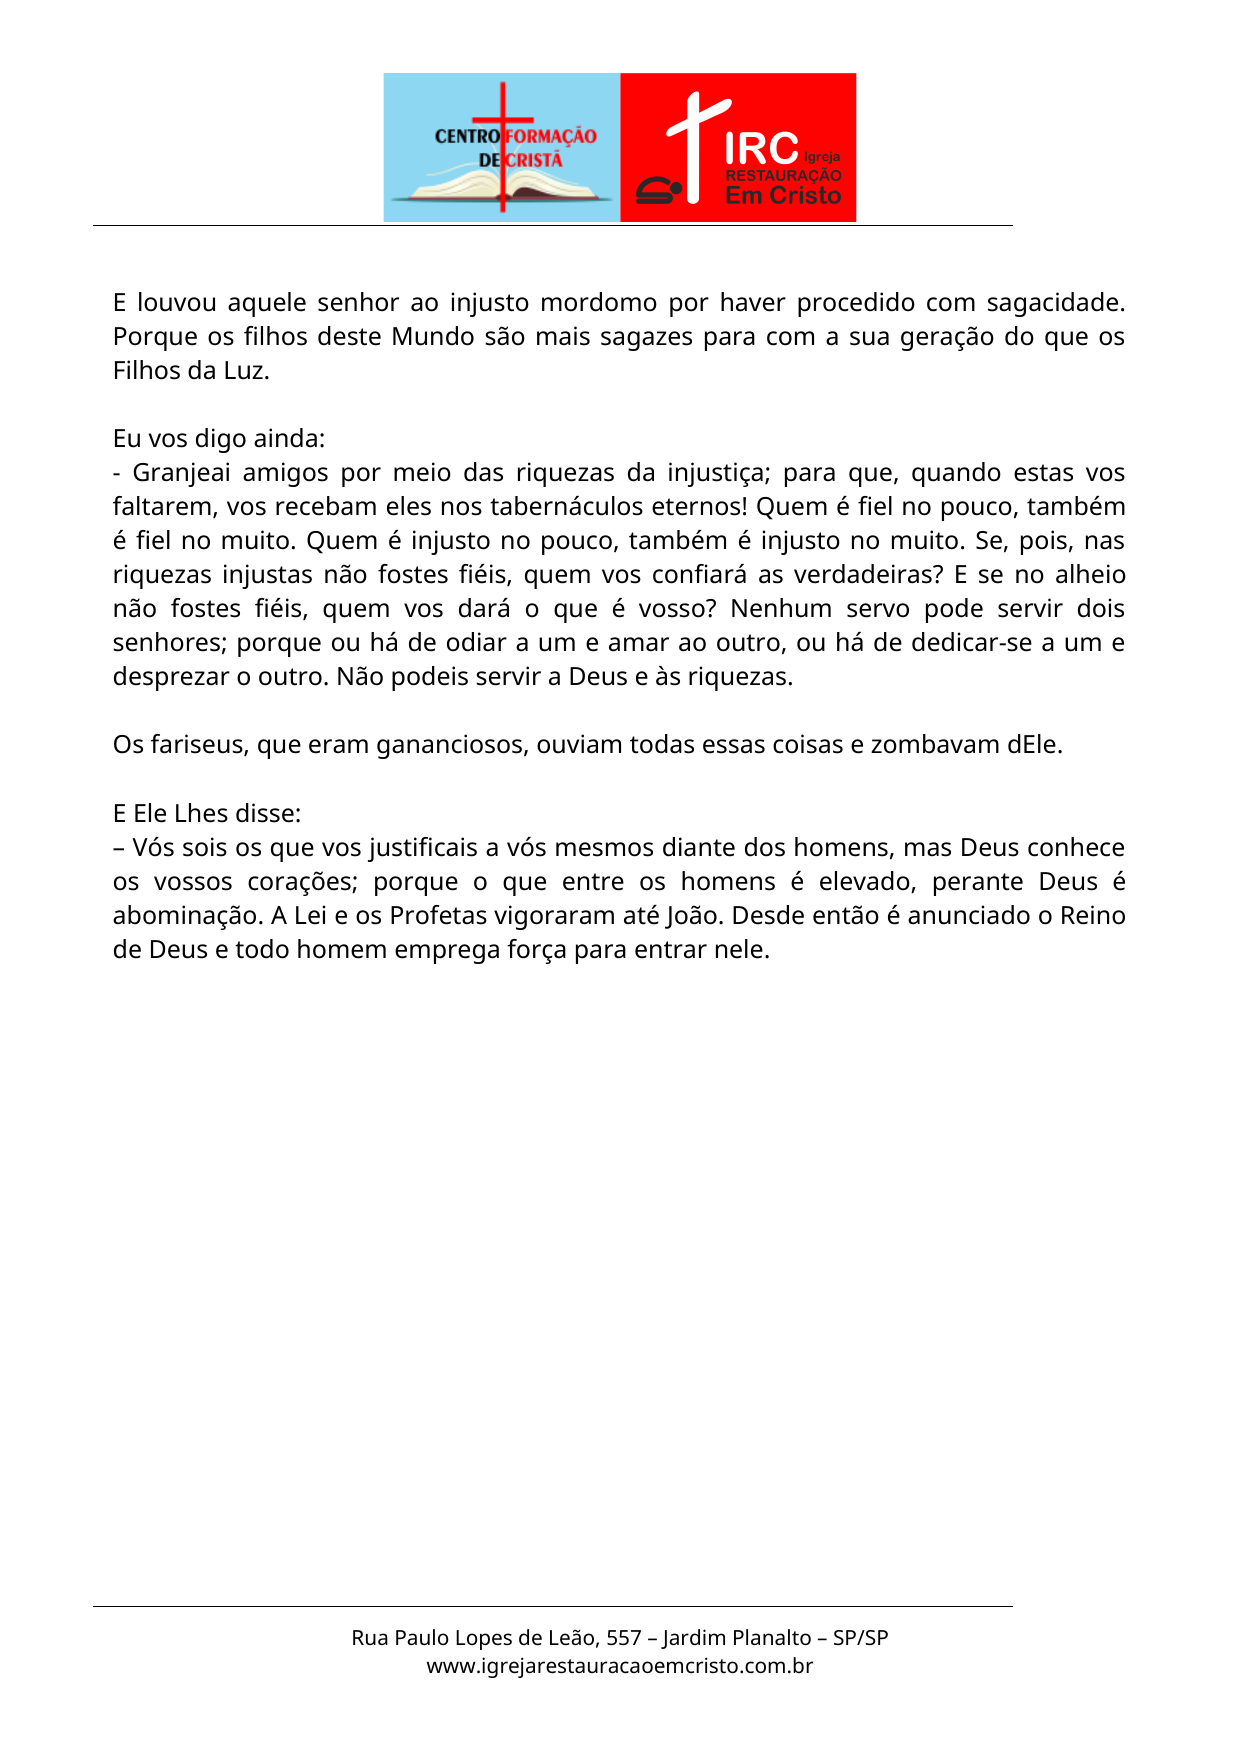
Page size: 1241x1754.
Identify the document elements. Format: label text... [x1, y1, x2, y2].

text Eu vos digo ainda: [112, 421, 1128, 454]
text E Ele Lhes disse: [112, 795, 1128, 829]
text - Granjeai amigos por meio das riquezas da injustiça; para que, quando estas vos faltarem, vos recebam eles nos tabernáculos eternos! Quem é fiel no pouco, também é fiel no muito. Quem é injusto no pouco, também é injusto no muito. Se, pois, nas riquezas injustas não fostes fiéis, quem vos confiará as verdadeiras? E se no alheio não fostes fiéis, quem vos dará o que é vosso? Nenhum servo pode servir dois senhores; porque ou há de odiar a um e amar ao outro, ou há de dedicar-se a um e desprezar o outro. Não podeis servir a Deus e às riquezas. [112, 454, 1128, 693]
text Os fariseus, que eram gananciosos, ouviam todas essas coisas e zombavam dEle. [112, 727, 1128, 761]
picture [383, 73, 857, 222]
text E louvou aquele senhor ao injusto mordomo por haver procedido com sagacidade. Porque os filhos deste Mundo são mais sagazes para com a sua geração do que os Filhos da Luz. [112, 284, 1128, 386]
text – Vós sois os que vos justificais a vós mesmos diante dos homens, mas Deus conhece os vossos corações; porque o que entre os homens é elevado, perante Deus é abominação. A Lei e os Profetas vigoraram até João. Desde então é anunciado o Reino de Deus e todo homem emprega força para entrar nele. [112, 829, 1128, 966]
